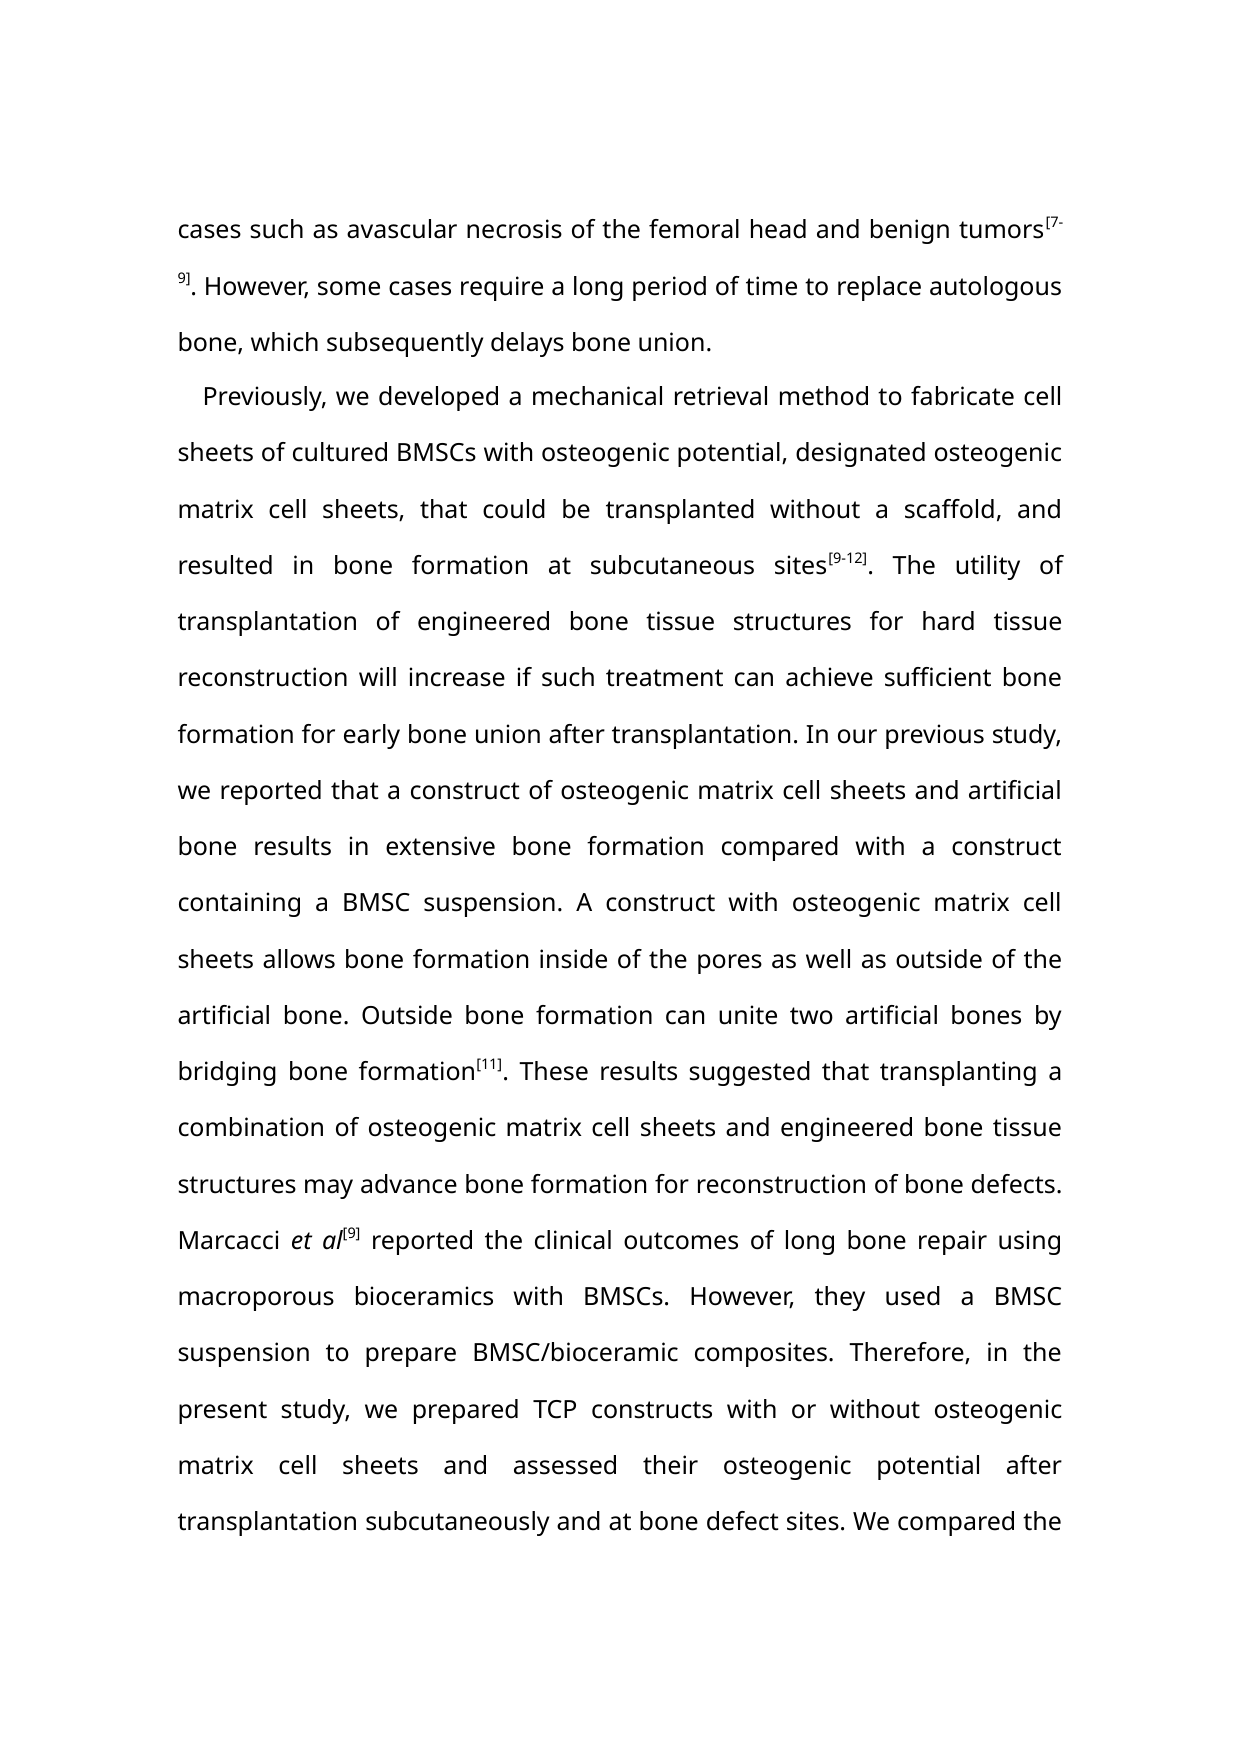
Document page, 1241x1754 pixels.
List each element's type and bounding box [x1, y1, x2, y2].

text [177, 377, 1063, 1540]
text [177, 210, 1063, 360]
